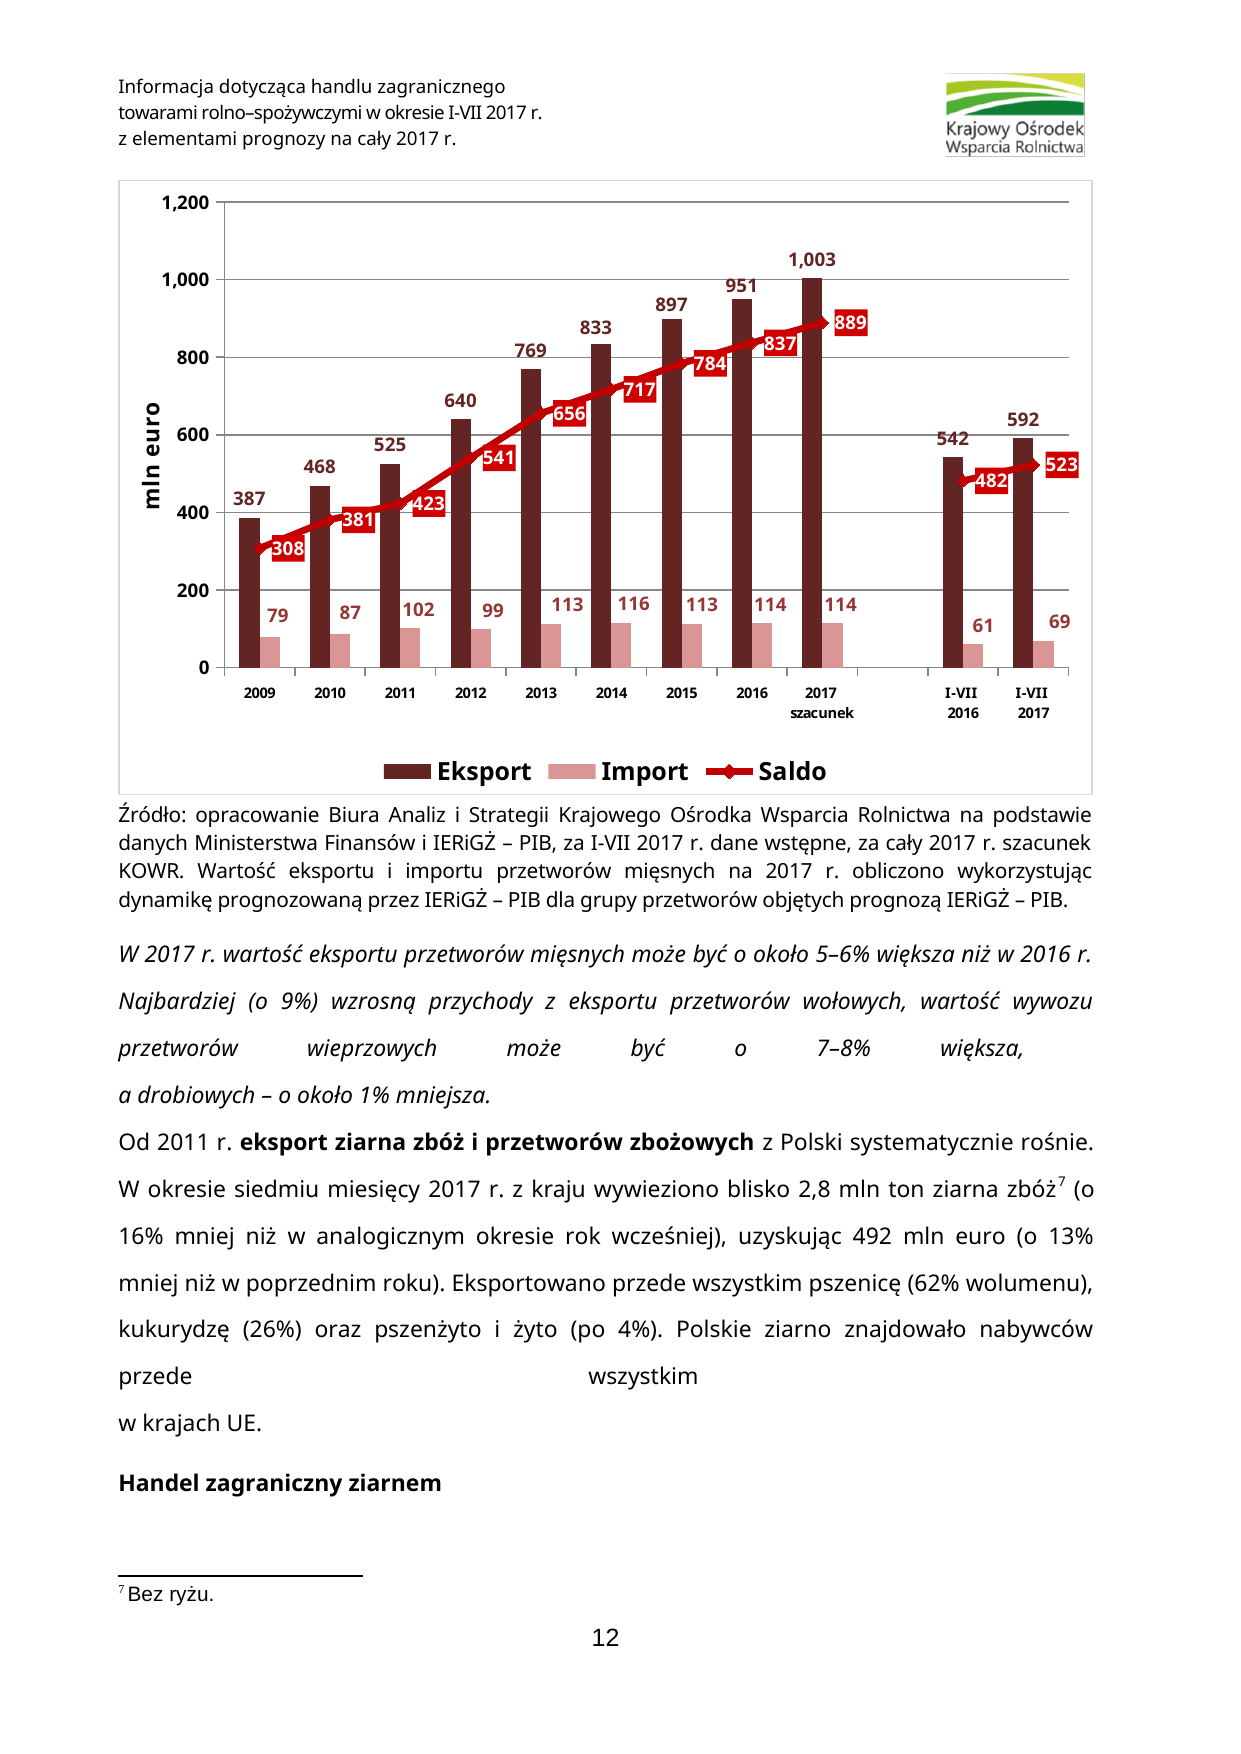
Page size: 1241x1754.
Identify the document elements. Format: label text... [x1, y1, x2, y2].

text W 2017 r. wartość eksportu przetworów mięsnych może być o około 5–6% większa niż w 2016 r. Najbardziej (o 9%) wzrosną przychody z eksportu przetworów wołowych, wartość wywozu przetworów wieprzowych może być o 7–8% większa, a drobiowych – o około 1% mniejsza. [118, 938, 1094, 1110]
text Handel zagraniczny ziarnem [118, 1467, 1093, 1498]
picture [946, 73, 1085, 157]
text Od 2011 r. eksport ziarna zbóż i przetworów zbożowych z Polski systematycznie rośnie. W okresie siedmiu miesięcy 2017 r. z kraju wywieziono blisko 2,8 mln ton ziarna zbóż (o 16% mniej niż w analogicznym okresie rok wcześniej), uzyskując 492 mln euro (o 13% mniej niż w poprzednim roku). Eksportowano przede wszystkim pszenicę (62% wolumenu), kukurydzę (26%) oraz pszenżyto i żyto (po 4%). Polskie ziarno znajdowało nabywców przede wszystkim w krajach UE. [118, 1126, 1094, 1438]
text Źródło: opracowanie Biura Analiz i Strategii Krajowego Ośrodka Wsparcia Rolnictwa na podstawie danych Ministerstwa Finansów i IERiGŻ – PIB, za I-VII 2017 r. dane wstępne, za cały 2017 r. szacunek KOWR. Wartość eksportu i importu przetworów mięsnych na 2017 r. obliczono wykorzystując dynamikę prognozowaną przez IERiGŻ – PIB dla grupy przetworów objętych prognozą IERiGŻ – PIB. [118, 800, 1093, 913]
